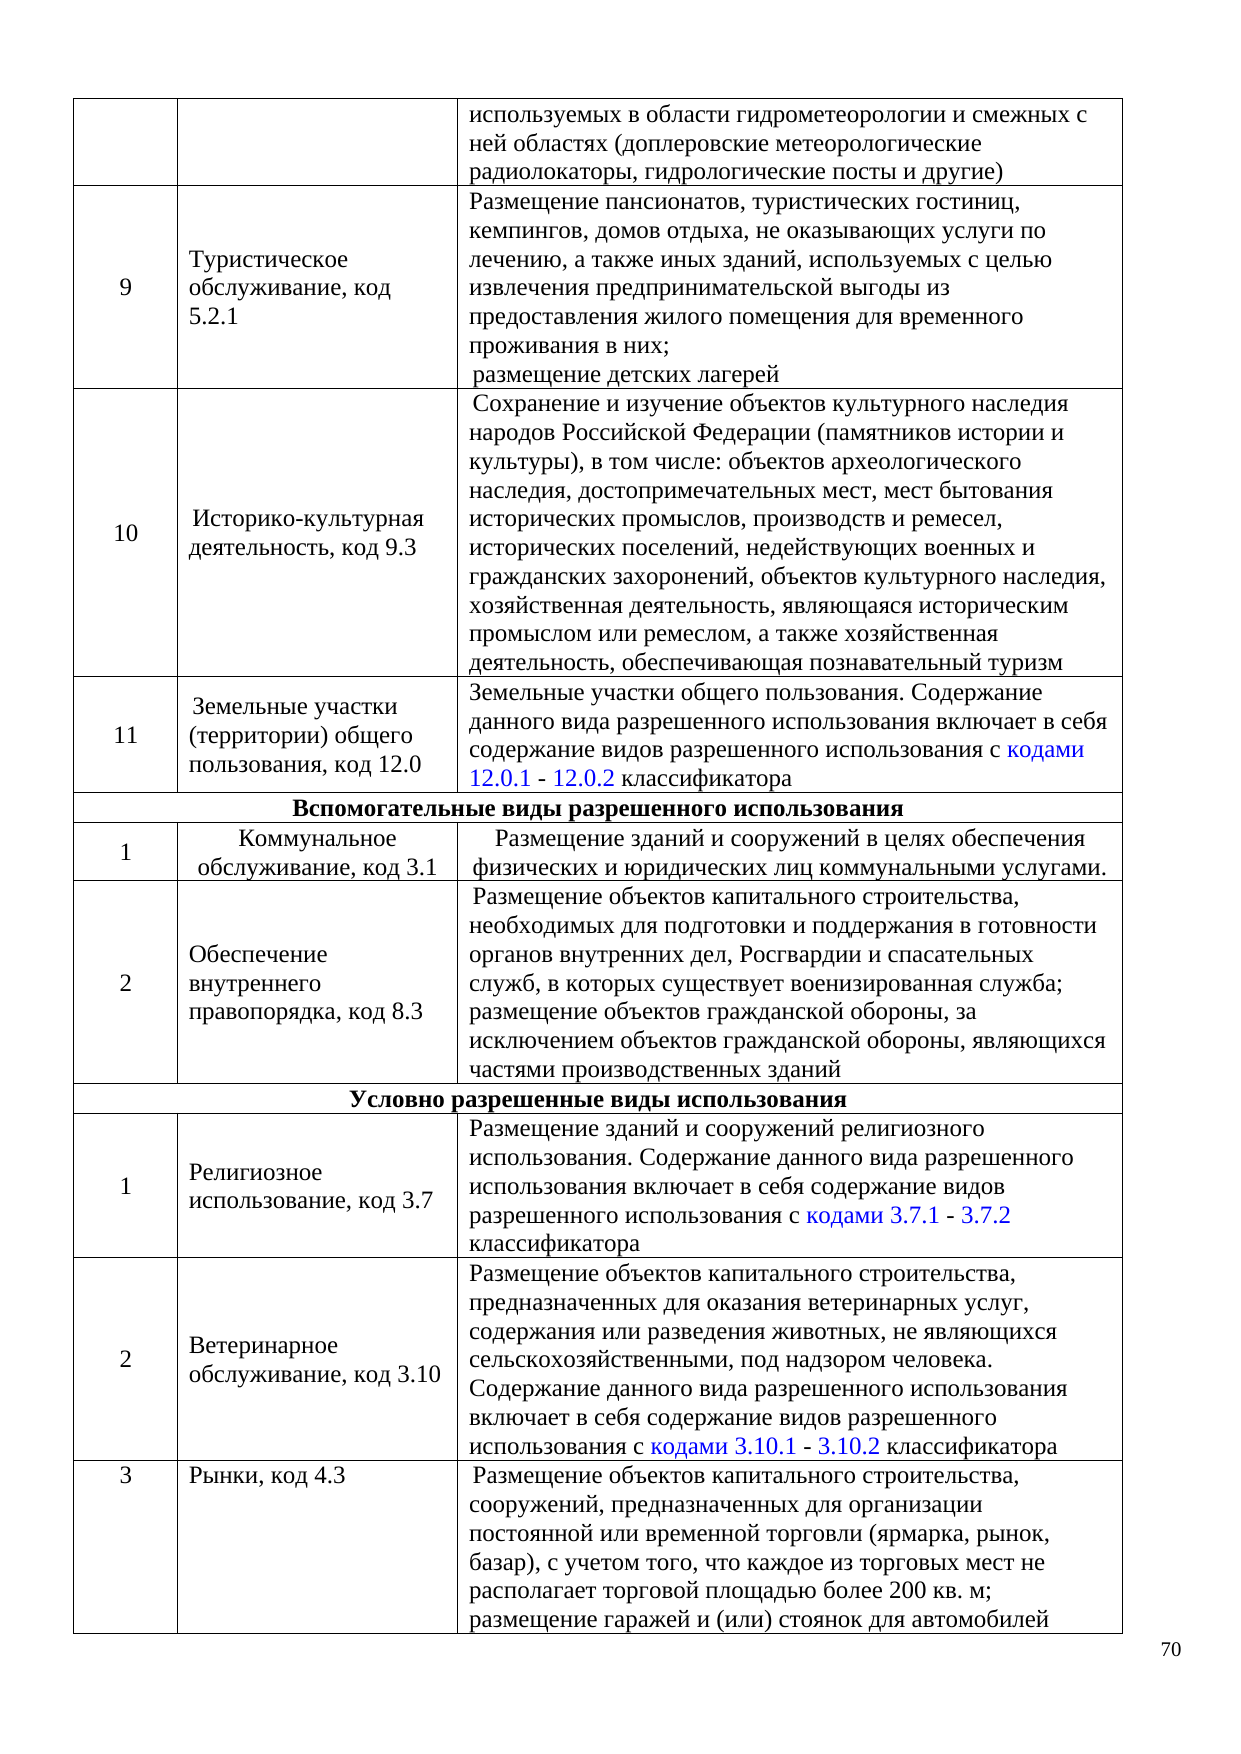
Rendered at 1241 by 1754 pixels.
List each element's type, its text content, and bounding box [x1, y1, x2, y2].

table_cell Размещение зданий и сооружений религиозного использования. Содержание данного вида разрешенного использования включает в себя содержание видов разрешенного использования с кодами 3.7.1 - 3.7.2 классификатора [458, 1114, 1122, 1257]
table_cell Коммунальное обслуживание, код 3.1 [178, 823, 457, 880]
table_cell Рынки, код 4.3 [178, 1461, 457, 1633]
table_cell 1 [74, 823, 177, 880]
table_cell 11 [74, 677, 177, 792]
table_cell Ветеринарное обслуживание, код 3.10 [178, 1258, 457, 1459]
table_cell Вспомогательные виды разрешенного использования [74, 793, 1122, 822]
table_cell Земельные участки (территории) общего пользования, код 12.0 [178, 677, 457, 792]
table_cell Туристическое обслуживание, код 5.2.1 [178, 186, 457, 387]
table_cell 10 [74, 389, 177, 676]
table_cell Размещение объектов капитального строительства, необходимых для подготовки и поддержания в готовности органов внутренних дел, Росгвардии и спасательных служб, в которых существует военизированная служба; размещение объектов гражданской обороны, за исключением объектов гражданской обороны, являющихся частями производственных зданий [458, 881, 1122, 1083]
table_cell 2 [74, 881, 177, 1083]
table_cell Размещение объектов капитального строительства, предназначенных для оказания ветеринарных услуг, содержания или разведения животных, не являющихся сельскохозяйственными, под надзором человека. Содержание данного вида разрешенного использования включает в себя содержание видов разрешенного использования с кодами 3.10.1 - 3.10.2 классификатора [458, 1258, 1122, 1459]
table_cell 2 [74, 1258, 177, 1459]
table_cell Размещение пансионатов, туристических гостиниц, кемпингов, домов отдыха, не оказывающих услуги по лечению, а также иных зданий, используемых с целью извлечения предпринимательской выгоды из предоставления жилого помещения для временного проживания в них; размещение детских лагерей [458, 186, 1122, 387]
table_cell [178, 99, 457, 185]
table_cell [458, 99, 1122, 185]
table_cell 8 [74, 99, 177, 185]
table_cell Условно разрешенные виды использования [74, 1084, 1122, 1112]
table_cell 1 [74, 1114, 177, 1257]
table_cell Историко-культурная деятельность, код 9.3 [178, 389, 457, 676]
table_cell 9 [74, 186, 177, 387]
table_cell Земельные участки общего пользования. Содержание данного вида разрешенного использования включает в себя содержание видов разрешенного использования с кодами 12.0.1 - 12.0.2 классификатора [458, 677, 1122, 792]
table_cell Размещение зданий и сооружений в целях обеспечения физических и юридических лиц коммунальными услугами. [458, 823, 1122, 880]
table_cell Сохранение и изучение объектов культурного наследия народов Российской Федерации (памятников истории и культуры), в том числе: объектов археологического наследия, достопримечательных мест, мест бытования исторических промыслов, производств и ремесел, исторических поселений, недействующих военных и гражданских захоронений, объектов культурного наследия, хозяйственная деятельность, являющаяся историческим промыслом или ремеслом, а также хозяйственная деятельность, обеспечивающая познавательный туризм [458, 389, 1122, 676]
table_cell Религиозное использование, код 3.7 [178, 1114, 457, 1257]
table_cell 3 [74, 1461, 177, 1633]
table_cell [458, 1461, 1122, 1633]
table_cell Обеспечение внутреннего правопорядка, код 8.3 [178, 881, 457, 1083]
